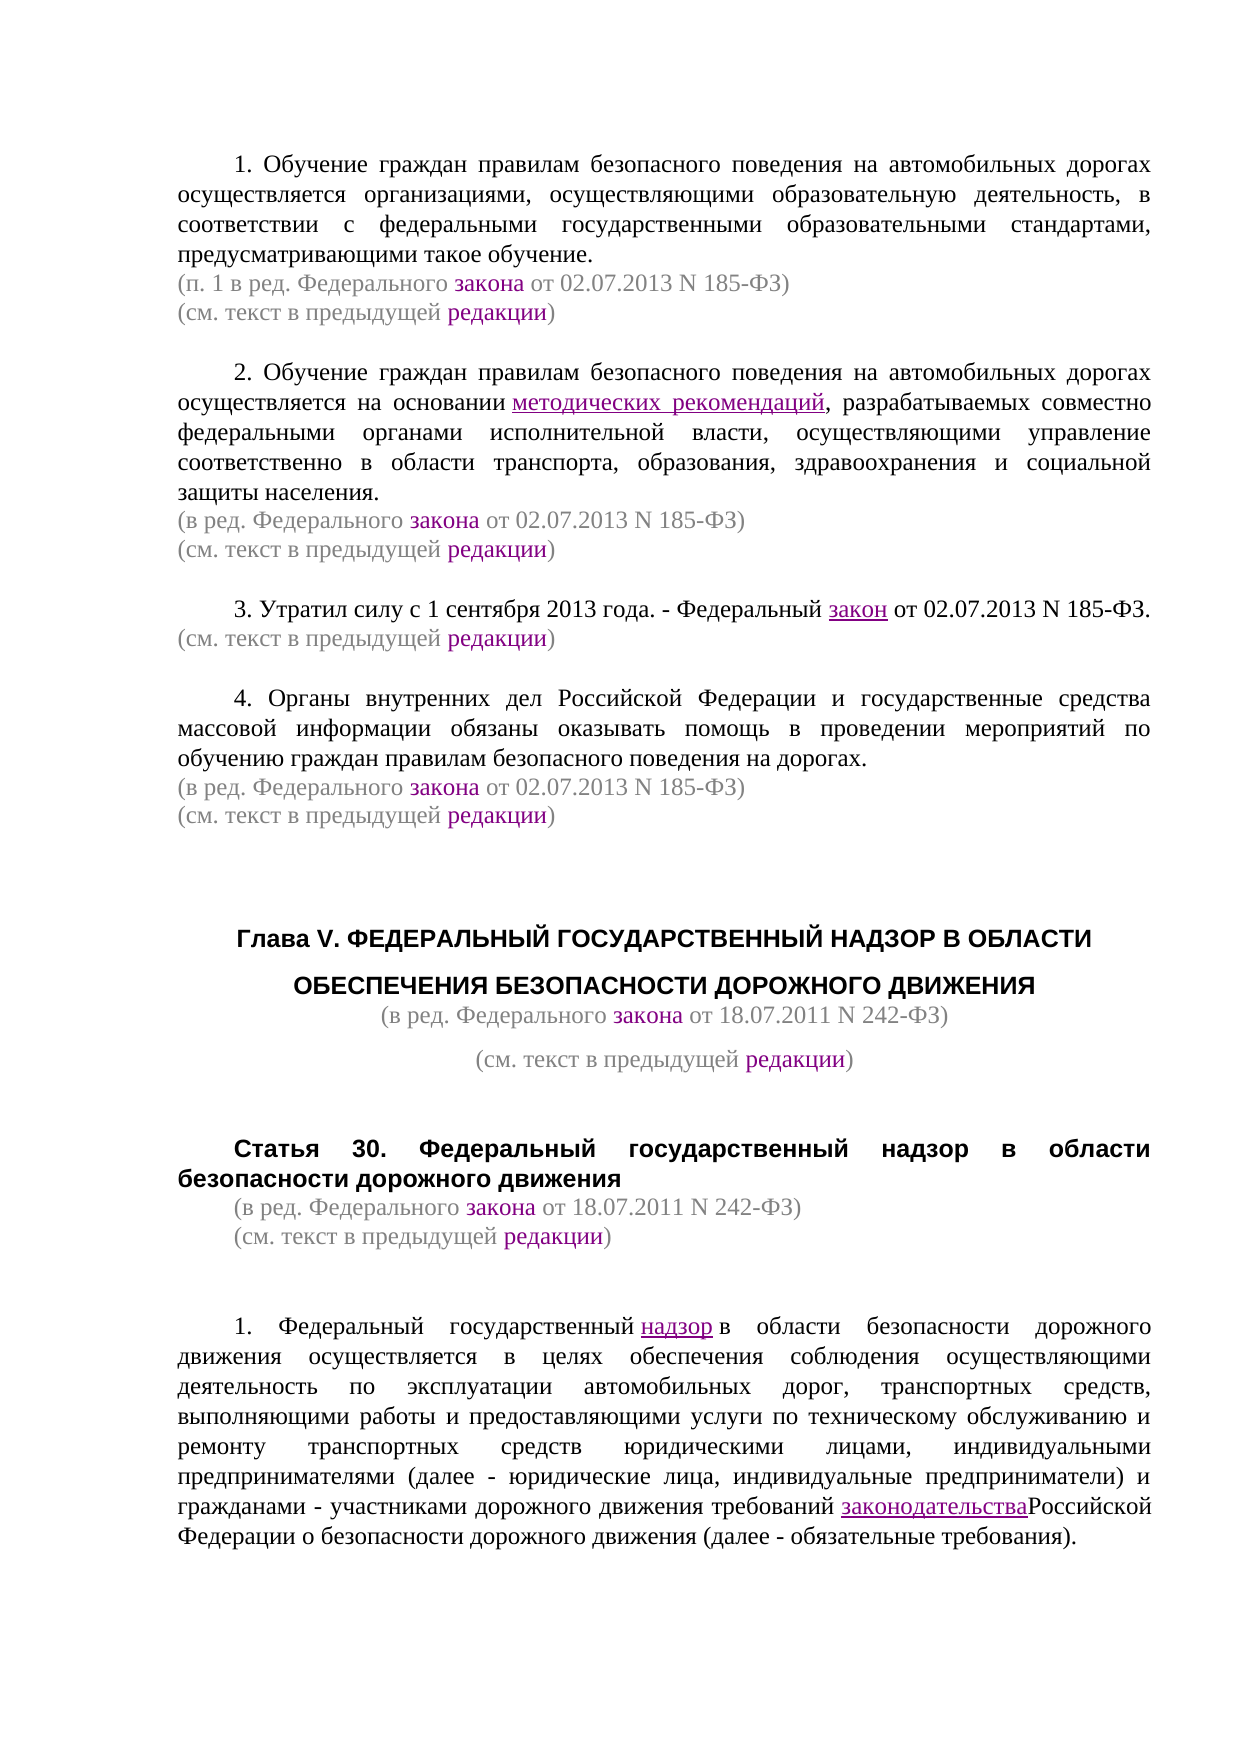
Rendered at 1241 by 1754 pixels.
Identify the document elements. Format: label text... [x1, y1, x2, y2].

text (п. 1 в ред. Федерального закона от 02.07.2013 N 185-ФЗ) [177, 268, 1152, 297]
text (в ред. Федерального закона от 18.07.2011 N 242-ФЗ) [177, 1192, 1152, 1221]
text ОБЕСПЕЧЕНИЯ БЕЗОПАСНОСТИ ДОРОЖНОГО ДВИЖЕНИЯ [177, 953, 1152, 1000]
text 1. Обучение граждан правилам безопасного поведения на автомобильных дорогах осуществляется организациями, осуществляющими образовательную деятельность, в соответствии с федеральными государственными образовательными стандартами, предусматривающими такое обучение. [177, 148, 1152, 268]
text (в ред. Федерального закона от 02.07.2013 N 185-ФЗ) [177, 772, 1152, 801]
text (см. текст в предыдущей редакции) [177, 1221, 1152, 1250]
text Глава V. ФЕДЕРАЛЬНЫЙ ГОСУДАРСТВЕННЫЙ НАДЗОР В ОБЛАСТИ [177, 906, 1152, 953]
text 2. Обучение граждан правилам безопасного поведения на автомобильных дорогах осуществляется на основании методических рекомендаций, разрабатываемых совместно федеральными органами исполнительной власти, осуществляющими управление соответственно в области транспорта, образования, здравоохранения и социальной защиты населения. [177, 356, 1152, 506]
text 4. Органы внутренних дел Российской Федерации и государственные средства массовой информации обязаны оказывать помощь в проведении мероприятий по обучению граждан правилам безопасного поведения на дорогах. [177, 682, 1152, 772]
text (см. текст в предыдущей редакции) [177, 1029, 1152, 1072]
text Статья 30. Федеральный государственный надзор в области безопасности дорожного движения [177, 1132, 1152, 1192]
text (см. текст в предыдущей редакции) [177, 297, 1152, 326]
text (в ред. Федерального закона от 02.07.2013 N 185-ФЗ) [177, 506, 1152, 534]
text (в ред. Федерального закона от 18.07.2011 N 242-ФЗ) [177, 1000, 1152, 1029]
text (см. текст в предыдущей редакции) [177, 534, 1152, 563]
text 3. Утратил силу с 1 сентября 2013 года. - Федеральный закон от 02.07.2013 N 185-ФЗ. [177, 593, 1152, 623]
text 1. Федеральный государственный надзор в области безопасности дорожного движения осуществляется в целях обеспечения соблюдения осуществляющими деятельность по эксплуатации автомобильных дорог, транспортных средств, выполняющими работы и предоставляющими услуги по техническому обслуживанию и ремонту транспортных средств юридическими лицами, индивидуальными предпринимателями (далее - юридические лица, индивидуальные предприниматели) и гражданами - участниками дорожного движения требований законодательстваРоссийской Федерации о безопасности дорожного движения (далее - обязательные требования). [177, 1310, 1152, 1550]
text (см. текст в предыдущей редакции) [177, 801, 1152, 829]
text (см. текст в предыдущей редакции) [177, 623, 1152, 652]
